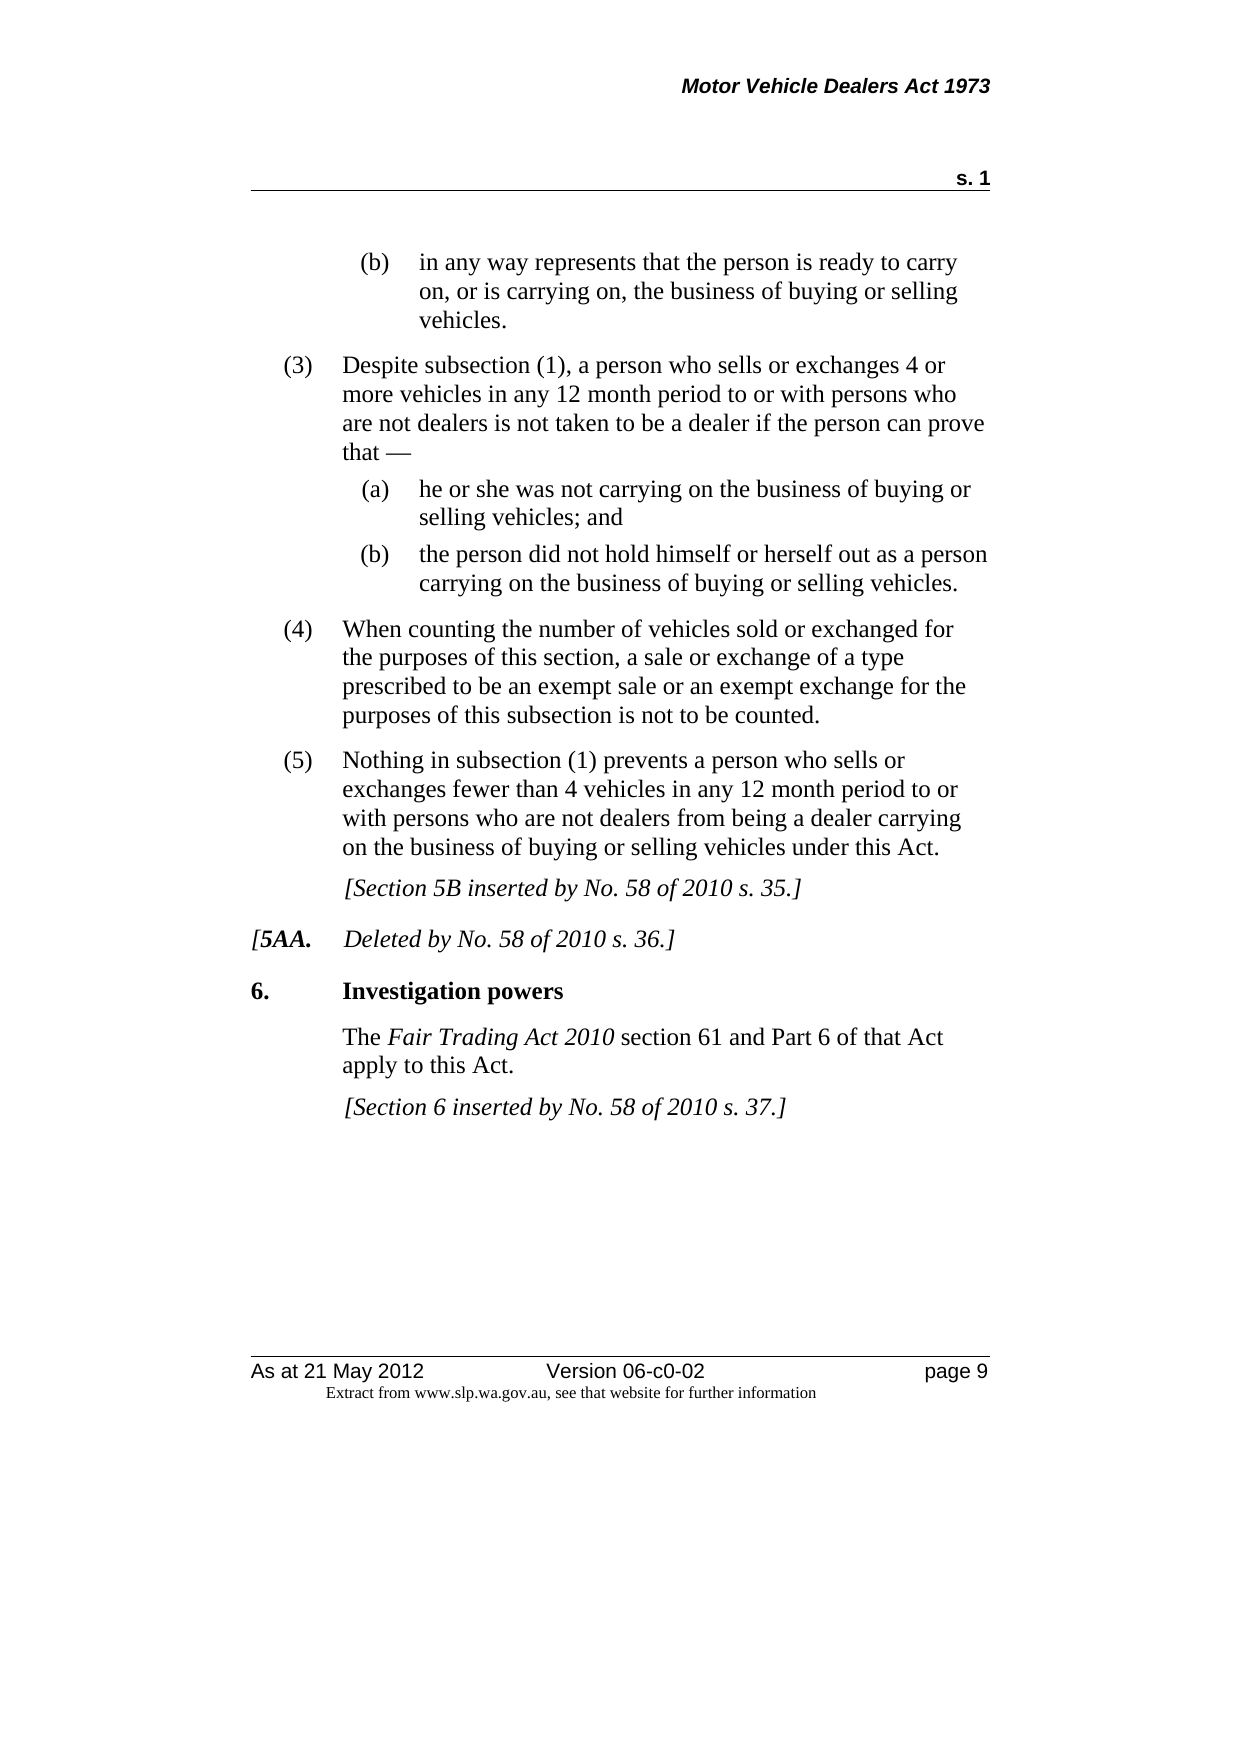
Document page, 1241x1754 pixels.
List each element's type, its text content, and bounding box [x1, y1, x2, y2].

text The Fair Trading Act 2010 section 61 and Part 6 of that Act apply to this Act. [251, 1022, 990, 1079]
text (3) Despite subsection (1), a person who sells or exchanges 4 or more vehicles in any 12 month period to or with persons who are not dealers is not taken to be a dealer if the person can prove that — [251, 350, 990, 465]
text (4) When counting the number of vehicles sold or exchanged for the purposes of this section, a sale or exchange of a type prescribed to be an exempt sale or an exempt exchange for the purposes of this subsection is not to be counted. [251, 614, 990, 729]
text (b) in any way represents that the person is ready to carry on, or is carrying on, the business of buying or selling vehicles. [251, 247, 990, 334]
text [Section 5B inserted by No. 58 of 2010 s. 35.] [251, 873, 990, 902]
text (a) he or she was not carrying on the business of buying or selling vehicles; and [251, 474, 990, 531]
text (b) the person did not hold himself or herself out as a person carrying on the business of buying or selling vehicles. [251, 539, 990, 597]
subtitle 6. Investigation powers [251, 976, 990, 1005]
text [5AA. Deleted by No. 58 of 2010 s. 36.] [251, 924, 990, 953]
text [Section 6 inserted by No. 58 of 2010 s. 37.] [251, 1092, 990, 1120]
text (5) Nothing in subsection (1) prevents a person who sells or exchanges fewer than 4 vehicles in any 12 month period to or with persons who are not dealers from being a dealer carrying on the business of buying or selling vehicles under this Act. [251, 745, 990, 860]
